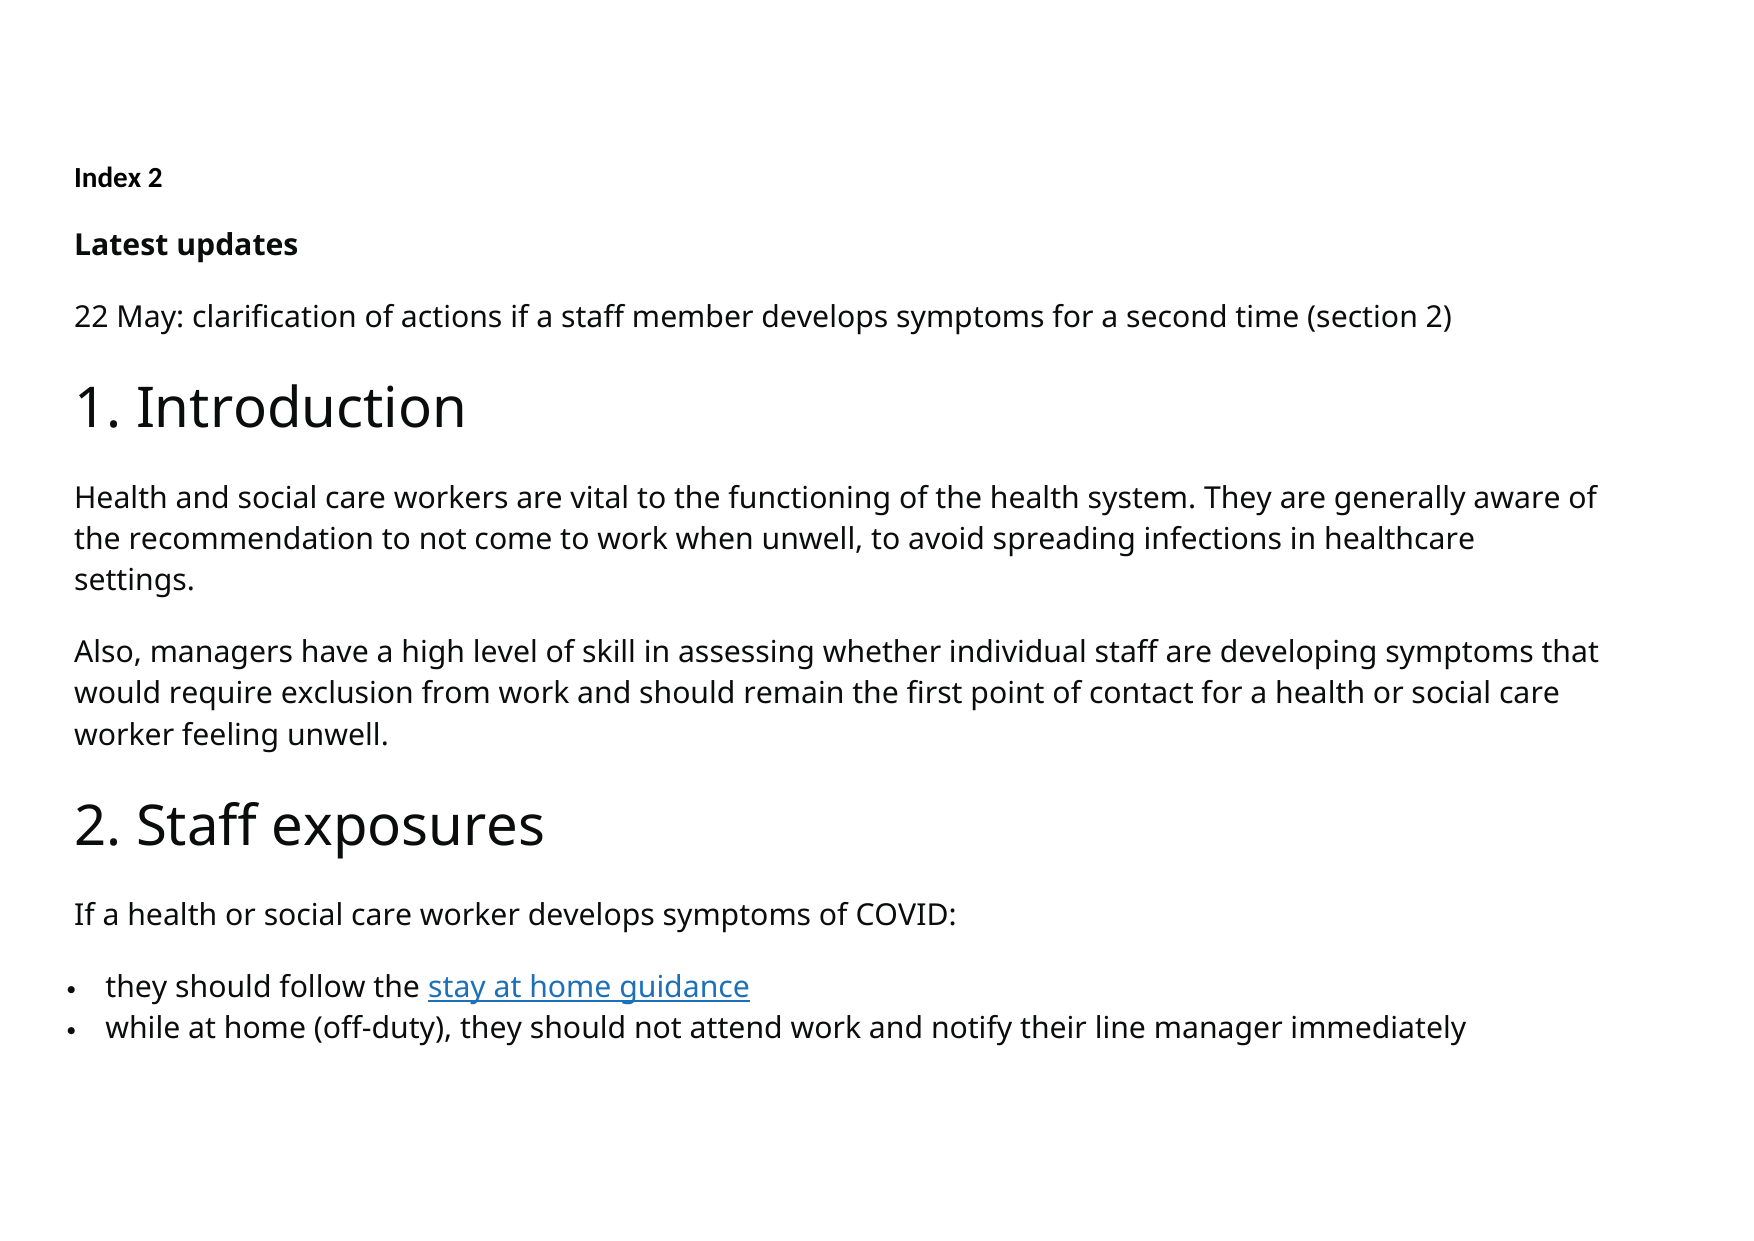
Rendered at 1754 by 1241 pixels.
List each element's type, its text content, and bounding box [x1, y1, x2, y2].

text Health and social care workers are vital to the functioning of the health system. They are generally aware of the recommendation to not come to work when unwell, to avoid spreading infections in healthcare settings. [74, 476, 1604, 599]
text Index 2 [74, 159, 1604, 195]
list they should follow the stay at home guidance [68, 965, 1604, 1007]
text If a health or social care worker develops symptoms of COVID: [74, 893, 1604, 934]
subtitle 1. Introduction [74, 368, 1604, 444]
text 22 May: clarification of actions if a staff member develops symptoms for a second time (section 2) [74, 295, 1604, 337]
text Latest updates [74, 223, 1604, 264]
text Also, managers have a high level of skill in assessing whether individual staff are developing symptoms that would require exclusion from work and should remain the first point of contact for a health or social care worker feeling unwell. [74, 630, 1604, 754]
list while at home (off-duty), they should not attend work and notify their line manager immediately [68, 1007, 1604, 1048]
subtitle 2. Staff exposures [74, 785, 1604, 862]
